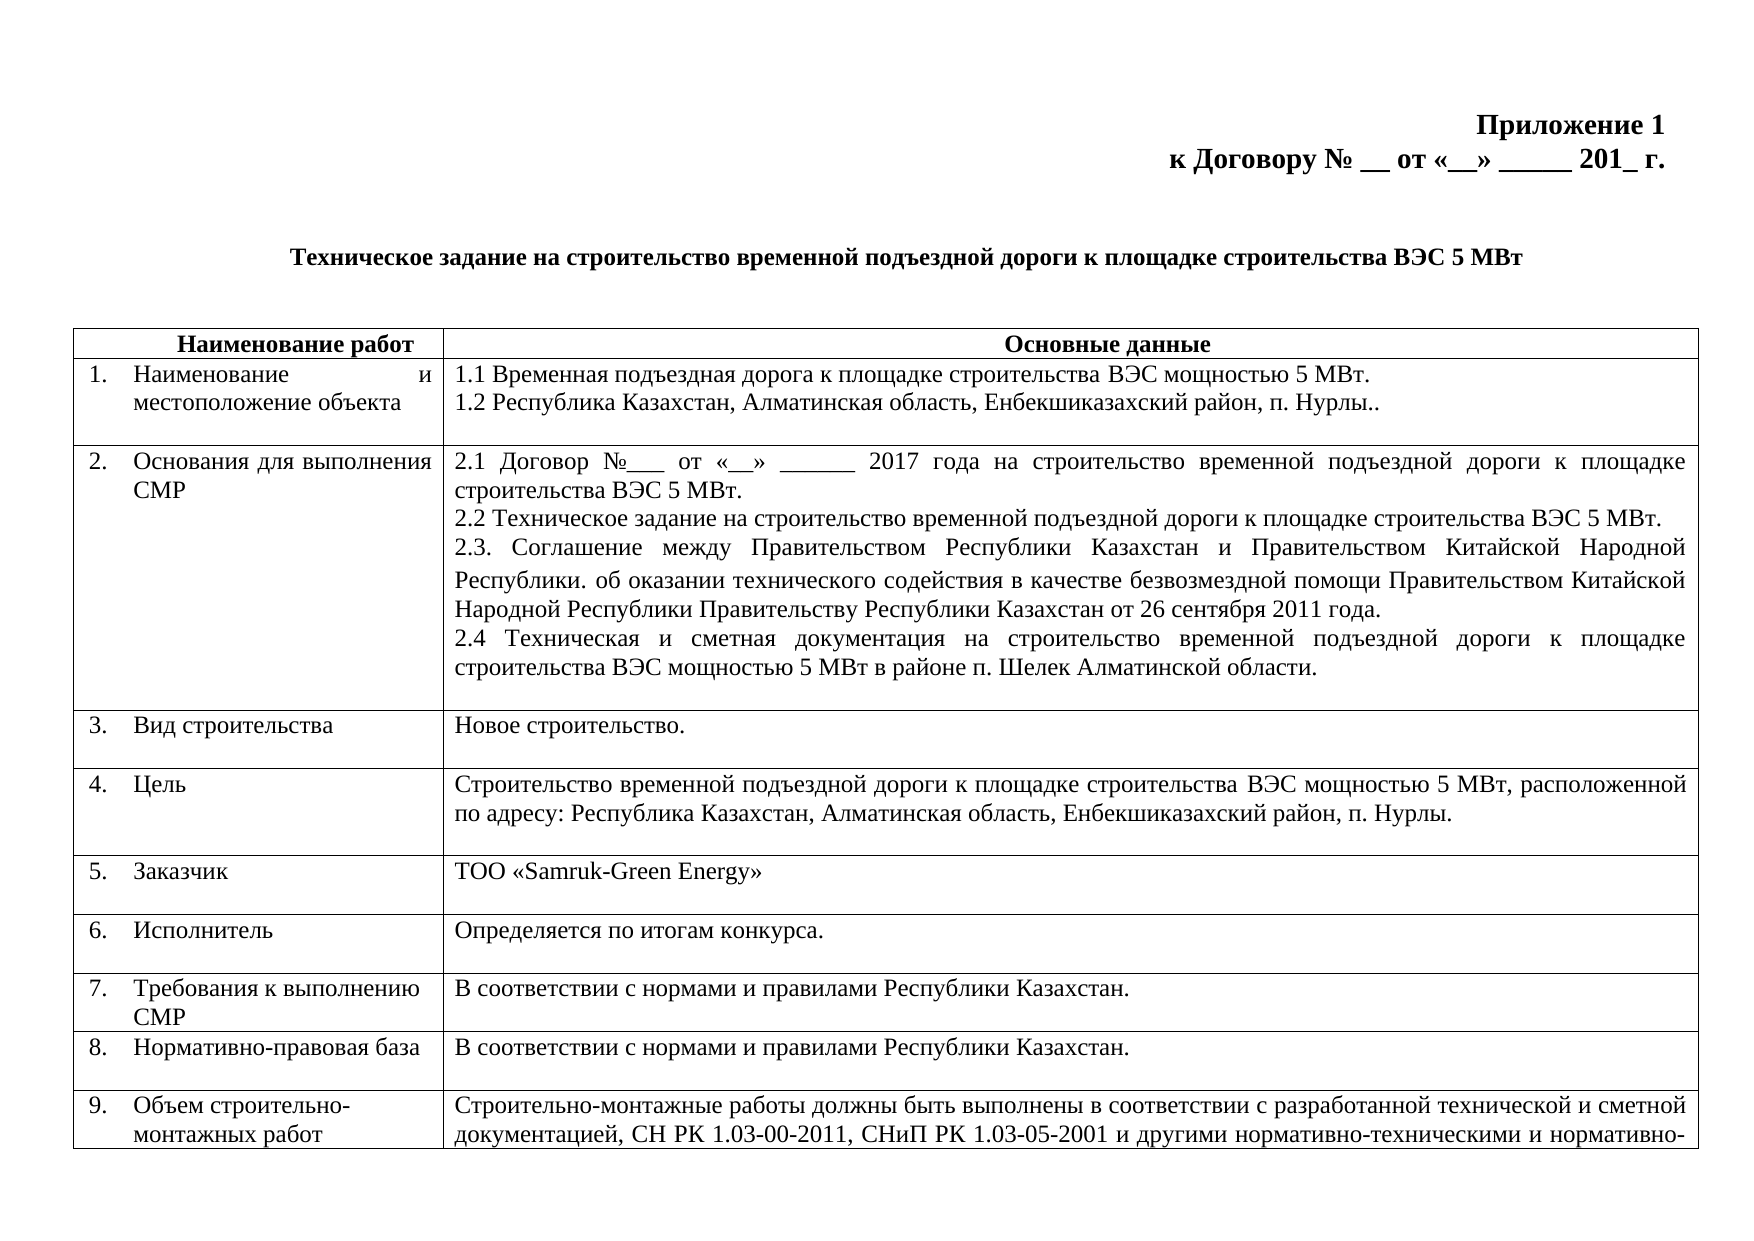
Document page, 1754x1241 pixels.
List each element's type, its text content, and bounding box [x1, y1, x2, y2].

table_cell 2.1 Договор №___ от «__» ______ 2017 года на строительство временной подъездной дороги к площадке строительства ВЭС 5 МВт. 2.2 Техническое задание на строительство временной подъездной дороги к площадке строительства ВЭС 5 МВт. 2.3. Соглашение между Правительством Республики Казахстан и Правительством Китайской Народной Республики. об оказании технического содействия в качестве безвозмездной помощи Правительством Китайской Народной Республики Правительству Республики Казахстан от 26 сентября 2011 года. 2.4 Техническая и сметная документация на строительство временной подъездной дороги к площадке строительства ВЭС мощностью 5 МВт в районе п. Шелек Алматинской области. [444, 446, 1698, 709]
table_cell Цель [74, 769, 443, 855]
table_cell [444, 1091, 1698, 1148]
table_cell Основания для выполнения СМР [74, 446, 443, 709]
table_cell Требования к выполнению СМР [74, 974, 443, 1031]
table_cell ТОО «Samruk-Green Energy» [444, 856, 1698, 914]
table_cell Нормативно-правовая база [74, 1032, 443, 1089]
table_cell В соответствии с нормами и правилами Республики Казахстан. [444, 974, 1698, 1031]
text Техническое задание на строительство временной подъездной дороги к площадке строительства ВЭС 5 МВт [74, 242, 1665, 270]
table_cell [74, 1091, 443, 1148]
table_cell Наименование и местоположение объекта [74, 359, 443, 445]
table_cell Заказчик [74, 856, 443, 914]
text Приложение 1 [74, 107, 1665, 141]
table_cell Новое строительство. [444, 711, 1698, 768]
table_cell Определяется по итогам конкурса. [444, 915, 1698, 972]
text к Договору № __ от «__» _____ 201_ г. [74, 141, 1665, 174]
table_cell В соответствии с нормами и правилами Республики Казахстан. [444, 1032, 1698, 1089]
table_cell Исполнитель [74, 915, 443, 972]
table_header Наименование работ [74, 329, 443, 358]
table_cell Вид строительства [74, 711, 443, 768]
table_cell 1.1 Временная подъездная дорога к площадке строительства ВЭС мощностью 5 МВт. 1.2 Республика Казахстан, Алматинская область, Енбекшиказахский район, п. Нурлы.. [444, 359, 1698, 445]
table_header Основные данные [444, 329, 1698, 358]
table_cell Строительство временной подъездной дороги к площадке строительства ВЭС мощностью 5 МВт, расположенной по адресу: Республика Казахстан, Алматинская область, Енбекшиказахский район, п. Нурлы. [444, 769, 1698, 855]
